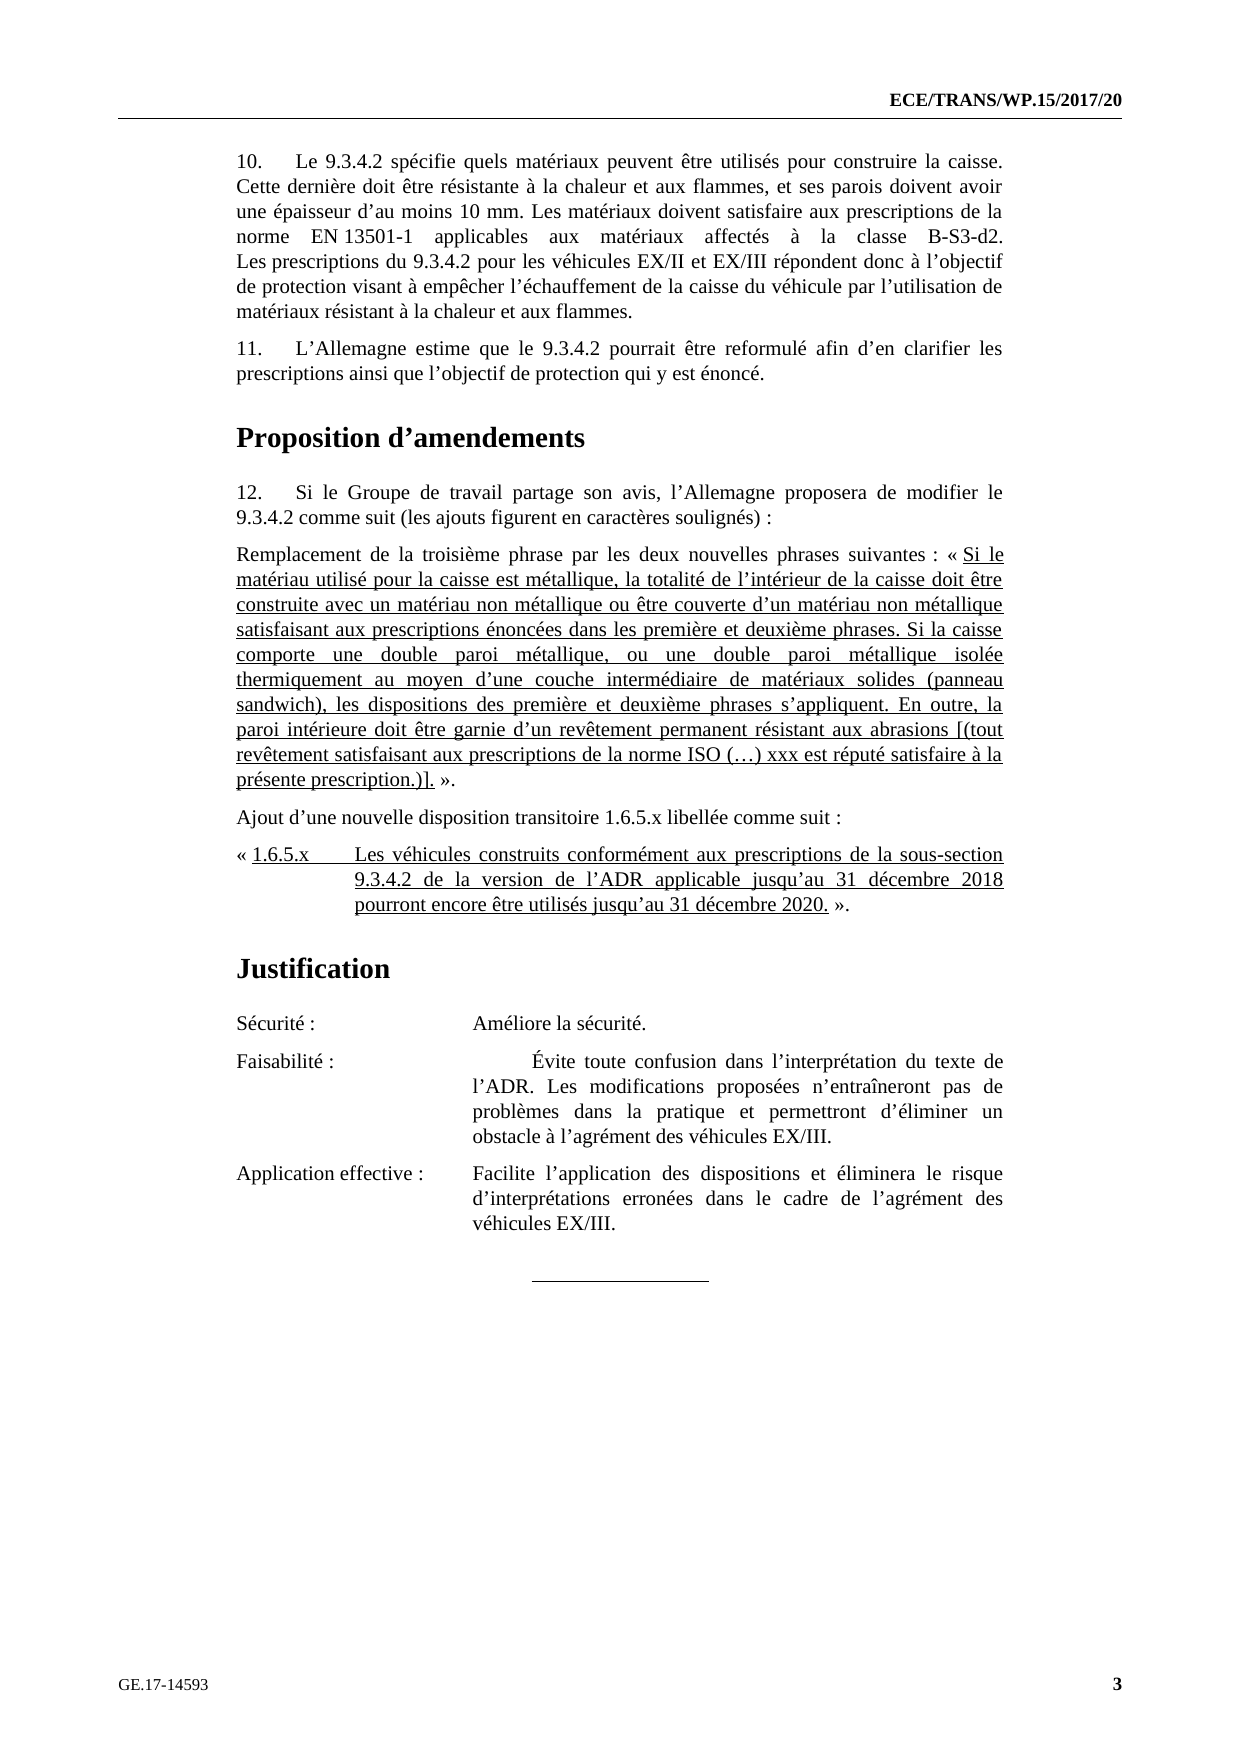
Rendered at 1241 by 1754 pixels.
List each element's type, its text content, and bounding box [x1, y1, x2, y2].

text 11. L’Allemagne estime que le 9.3.4.2 pourrait être reformulé afin d’en clarifier les prescriptions ainsi que l’objectif de protection qui y est énoncé. [236, 335, 1004, 385]
text Application effective : Facilite l’application des dispositions et éliminera le risque d’interprétations erronées dans le cadre de l’agrément des véhicules EX/III. [236, 1160, 1004, 1235]
text Ajout d’une nouvelle disposition transitoire 1.6.5.x libellée comme suit : [236, 804, 1004, 829]
text 10. Le 9.3.4.2 spécifie quels matériaux peuvent être utilisés pour construire la caisse. Cette dernière doit être résistante à la chaleur et aux flammes, et ses parois doivent avoir une épaisseur d’au moins 10 mm. Les matériaux doivent satisfaire aux prescriptions de la norme EN 13501-1 applicables aux matériaux affectés à la classe B-S3-d2. Les prescriptions du 9.3.4.2 pour les véhicules EX/II et EX/III répondent donc à l’objectif de protection visant à empêcher l’échauffement de la caisse du véhicule par l’utilisation de matériaux résistant à la chaleur et aux flammes. [236, 148, 1004, 323]
text Faisabilité : Évite toute confusion dans l’interprétation du texte de l’ADR. Les modifications proposées n’entraîneront pas de problèmes dans la pratique et permettront d’éliminer un obstacle à l’agrément des véhicules EX/III. [236, 1048, 1004, 1148]
text 12. Si le Groupe de travail partage son avis, l’Allemagne proposera de modifier le 9.3.4.2 comme suit (les ajouts figurent en caractères soulignés) : [236, 479, 1004, 529]
text Remplacement de la troisième phrase par les deux nouvelles phrases suivantes : « Si le matériau utilisé pour la caisse est métallique, la totalité de l’intérieur de la caisse doit être construite avec un matériau non métallique ou être couverte d’un matériau non métallique satisfaisant aux prescriptions énoncées dans les première et deuxième phrases. Si la caisse comporte une double paroi métallique, ou une double paroi métallique isolée thermiquement au moyen d’une couche intermédiaire de matériaux solides (panneau sandwich), les dispositions des première et deuxième phrases s’appliquent. En outre, la paroi intérieure doit être garnie d’un revêtement permanent résistant aux abrasions [(tout revêtement satisfaisant aux prescriptions de la norme ISO (…) xxx est réputé satisfaire à la présente prescription.)]. ». [236, 541, 1004, 613]
text « 1.6.5.x Les véhicules construits conformément aux prescriptions de la sous-section 9.3.4.2 de la version de l’ADR applicable jusqu’au 31 décembre 2018 pourront encore être utilisés jusqu’au 31 décembre 2020. ». [236, 841, 1004, 916]
text Justification [118, 954, 1004, 985]
text Sécurité : Améliore la sécurité. [236, 1010, 1004, 1035]
text Proposition d’amendements [118, 423, 1004, 454]
